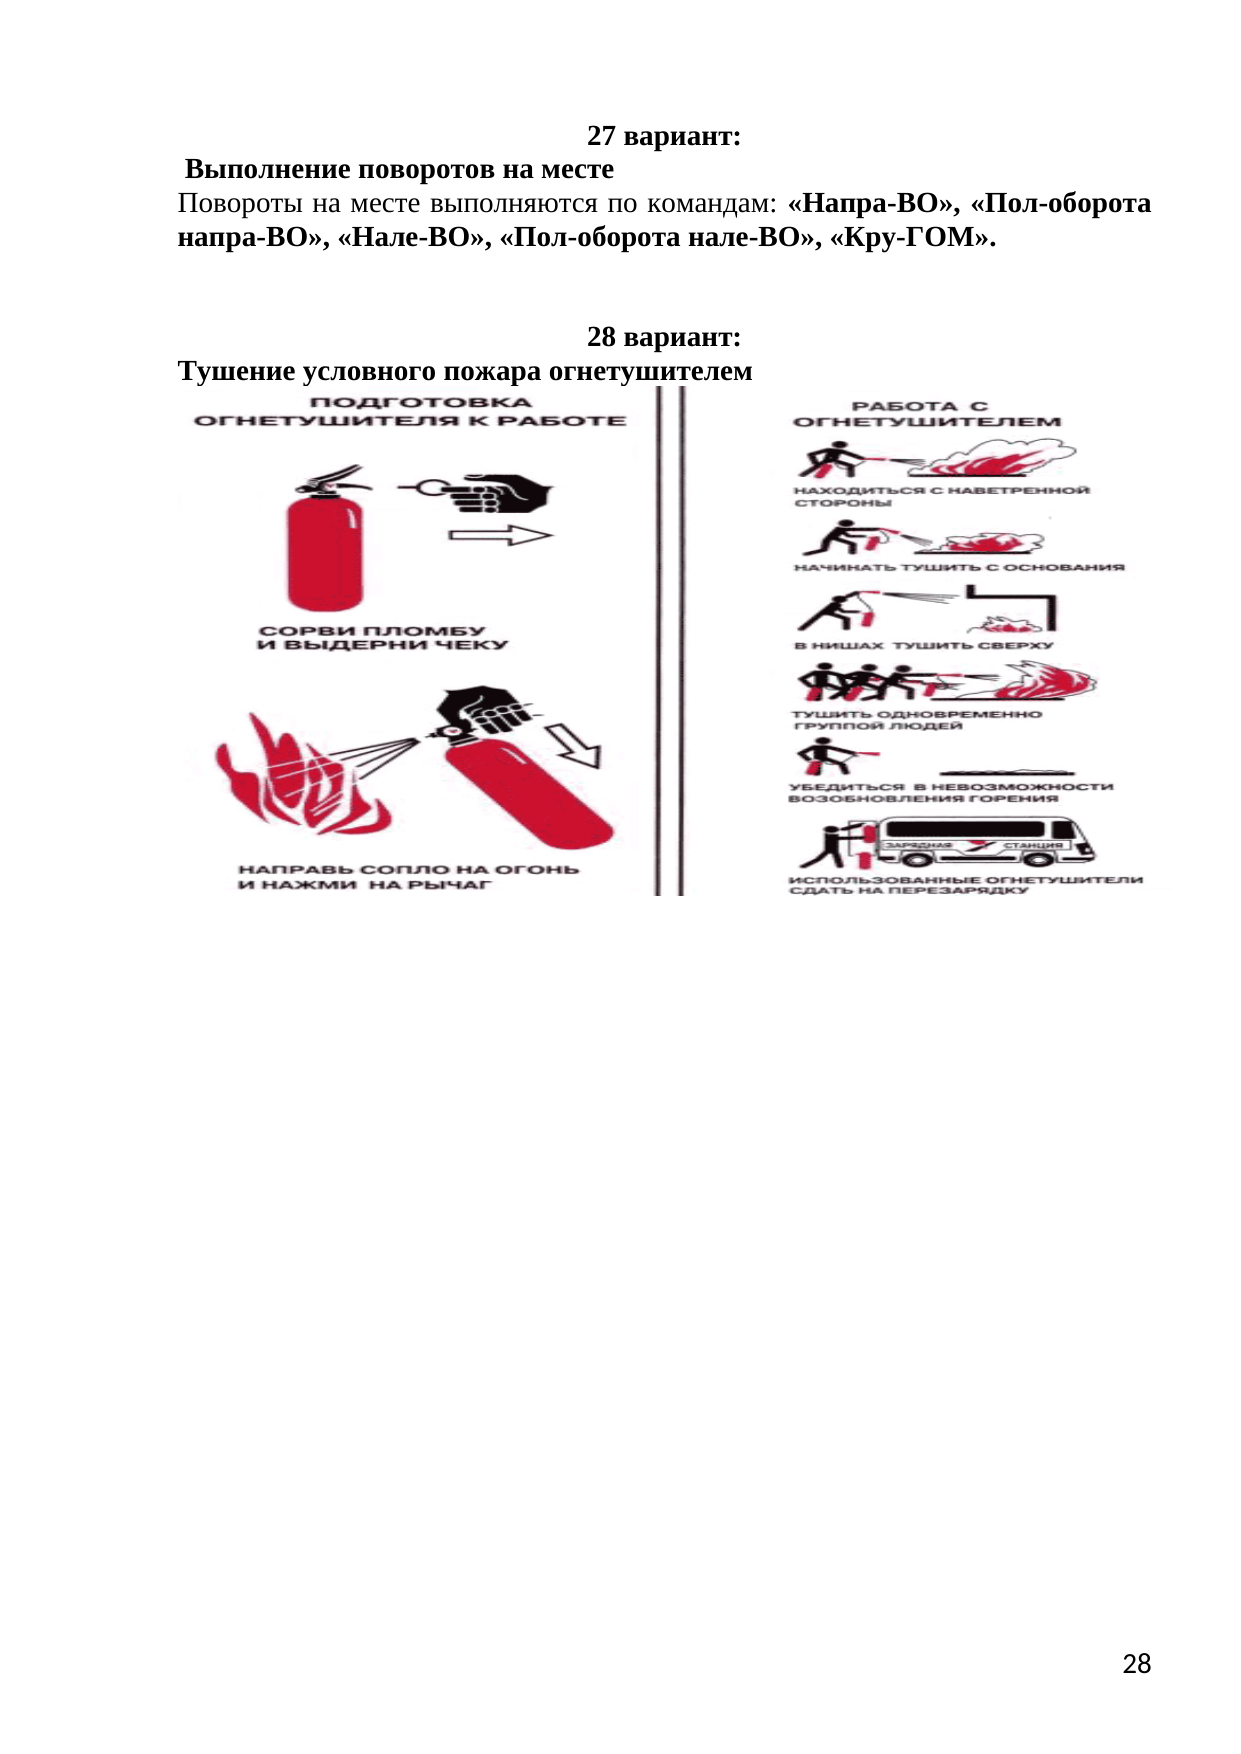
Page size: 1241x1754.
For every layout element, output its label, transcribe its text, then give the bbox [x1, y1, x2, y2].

text 27 вариант: [177, 118, 1152, 152]
text 28 вариант: [177, 319, 1152, 353]
picture [177, 386, 1173, 896]
text Выполнение поворотов на месте [177, 152, 1152, 185]
text Повороты на месте выполняются по командам: «Напра-ВО», «Пол-оборота напра-ВО», «Нале-ВО», «Пол-оборота нале-ВО», «Кру-ГОМ». [177, 185, 1152, 252]
text Тушение условного пожара огнетушителем [177, 353, 1152, 386]
